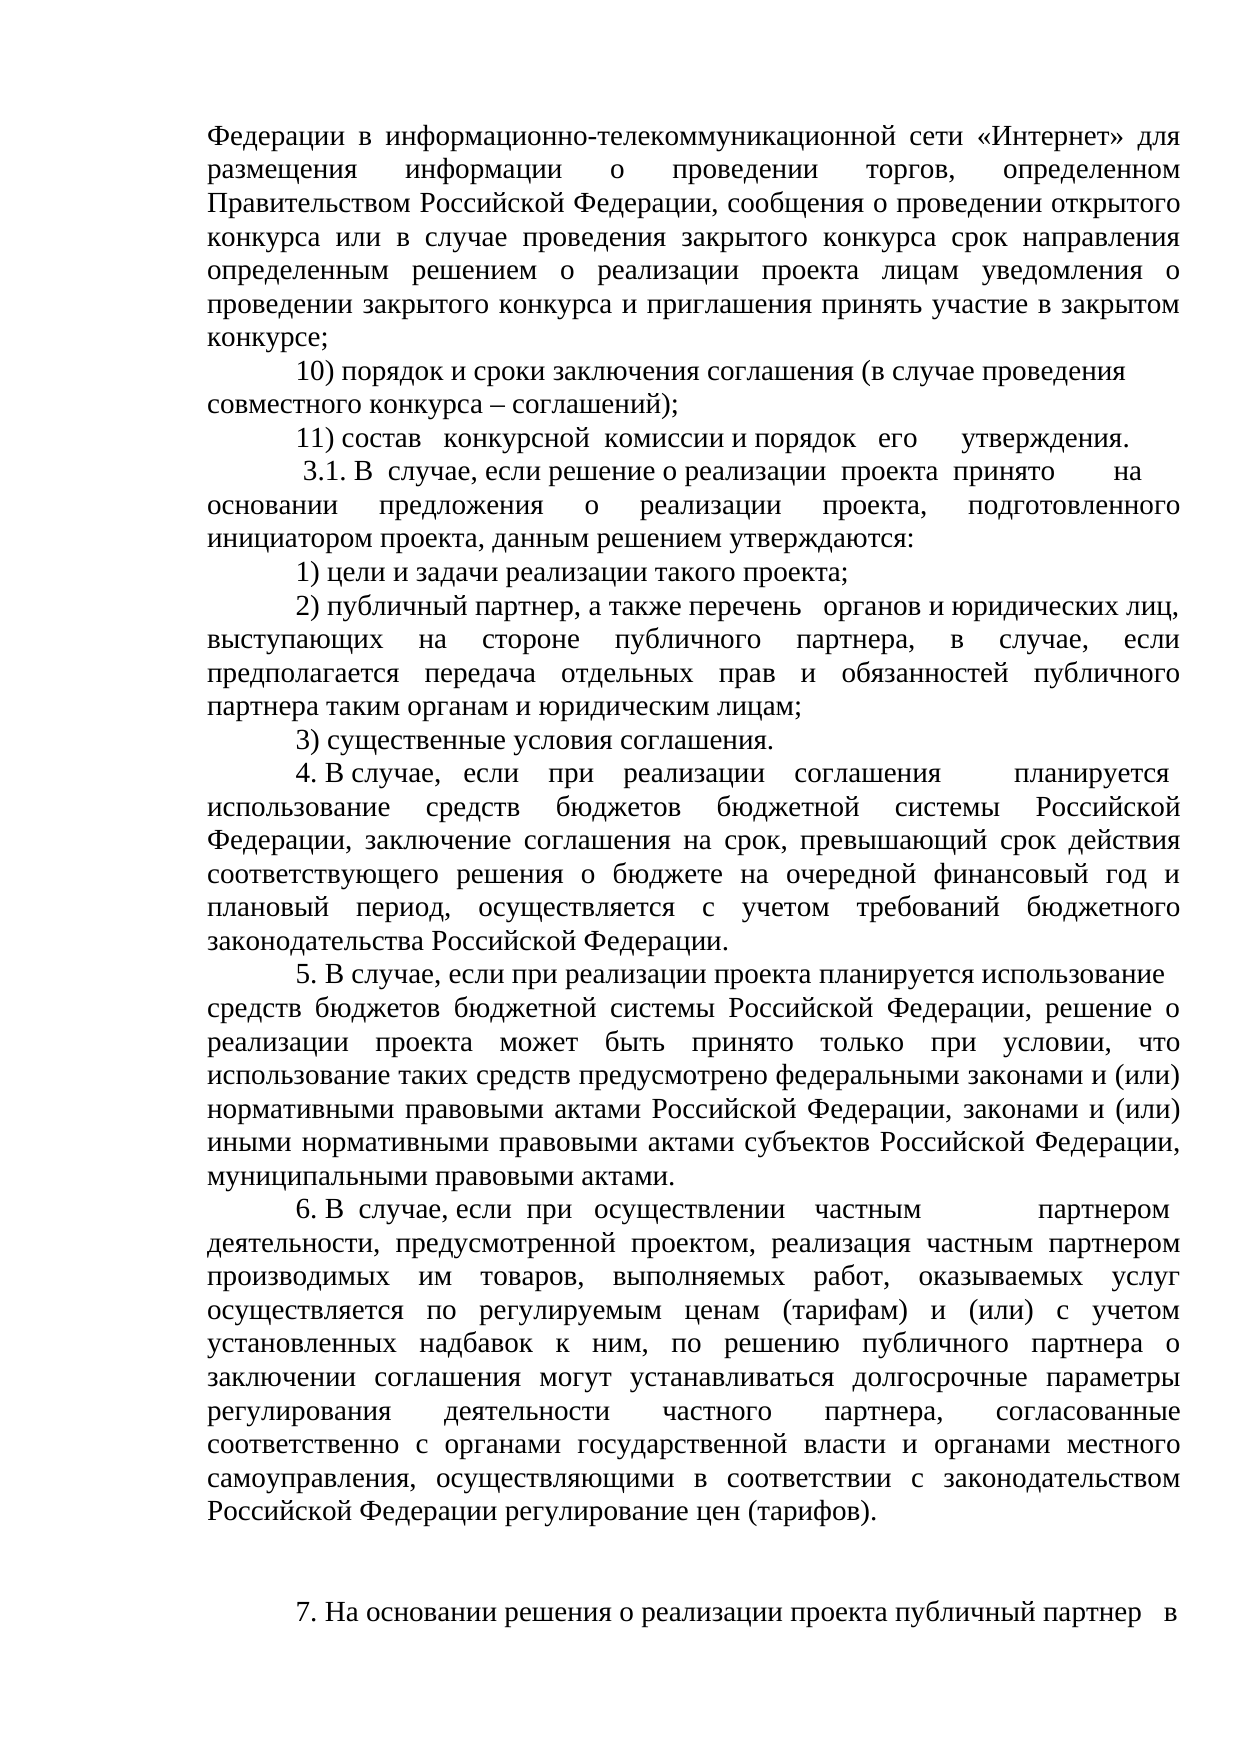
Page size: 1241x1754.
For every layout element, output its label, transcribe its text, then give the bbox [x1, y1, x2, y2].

text средств бюджетов бюджетной системы Российской Федерации, решение о реализации проекта может быть принято только при условии, что использование таких средств предусмотрено федеральными законами и (или) нормативными правовыми актами Российской Федерации, законами и (или) иными нормативными правовыми актами субъектов Российской Федерации, муниципальными правовыми актами. [207, 990, 1181, 1191]
text 11) состав конкурсной комиссии и порядок его утверждения. [295, 420, 1181, 453]
text 10) порядок и сроки заключения соглашения (в случае проведения [295, 353, 1181, 386]
text 3.1. В случае, если решение о реализации проекта принято на [295, 453, 1181, 487]
text 6. В случае, если при осуществлении частным партнером [295, 1191, 1181, 1225]
text 3) существенные условия соглашения. [295, 722, 1181, 755]
text использование средств бюджетов бюджетной системы Российской Федерации, заключение соглашения на срок, превышающий срок действия соответствующего решения о бюджете на очередной финансовый год и плановый период, осуществляется с учетом требований бюджетного законодательства Российской Федерации. [207, 789, 1181, 957]
text 4. В случае, если при реализации соглашения планируется [295, 755, 1181, 789]
text 7. На основании решения о реализации проекта публичный партнер в [295, 1594, 1181, 1627]
text деятельности, предусмотренной проектом, реализация частным партнером производимых им товаров, выполняемых работ, оказываемых услуг осуществляется по регулируемым ценам (тарифам) и (или) с учетом установленных надбавок к ним, по решению публичного партнера о заключении соглашения могут устанавливаться долгосрочные параметры регулирования деятельности частного партнера, согласованные соответственно с органами государственной власти и органами местного самоуправления, осуществляющими в соответствии с законодательством Российской Федерации регулирование цен (тарифов). [207, 1225, 1181, 1527]
text 2) публичный партнер, а также перечень органов и юридических лиц, [295, 588, 1181, 621]
text совместного конкурса – соглашений); [207, 386, 1181, 420]
text основании предложения о реализации проекта, подготовленного инициатором проекта, данным решением утверждаются: [207, 487, 1181, 554]
text 1) цели и задачи реализации такого проекта; [295, 554, 1181, 588]
text 5. В случае, если при реализации проекта планируется использование [295, 957, 1181, 990]
text Федерации в информационно-телекоммуникационной сети «Интернет» для размещения информации о проведении торгов, определенном Правительством Российской Федерации, сообщения о проведении открытого конкурса или в случае проведения закрытого конкурса срок направления определенным решением о реализации проекта лицам уведомления о проведении закрытого конкурса и приглашения принять участие в закрытом конкурсе; [207, 118, 1181, 353]
text выступающих на стороне публичного партнера, в случае, если предполагается передача отдельных прав и обязанностей публичного партнера таким органам и юридическим лицам; [207, 621, 1181, 722]
